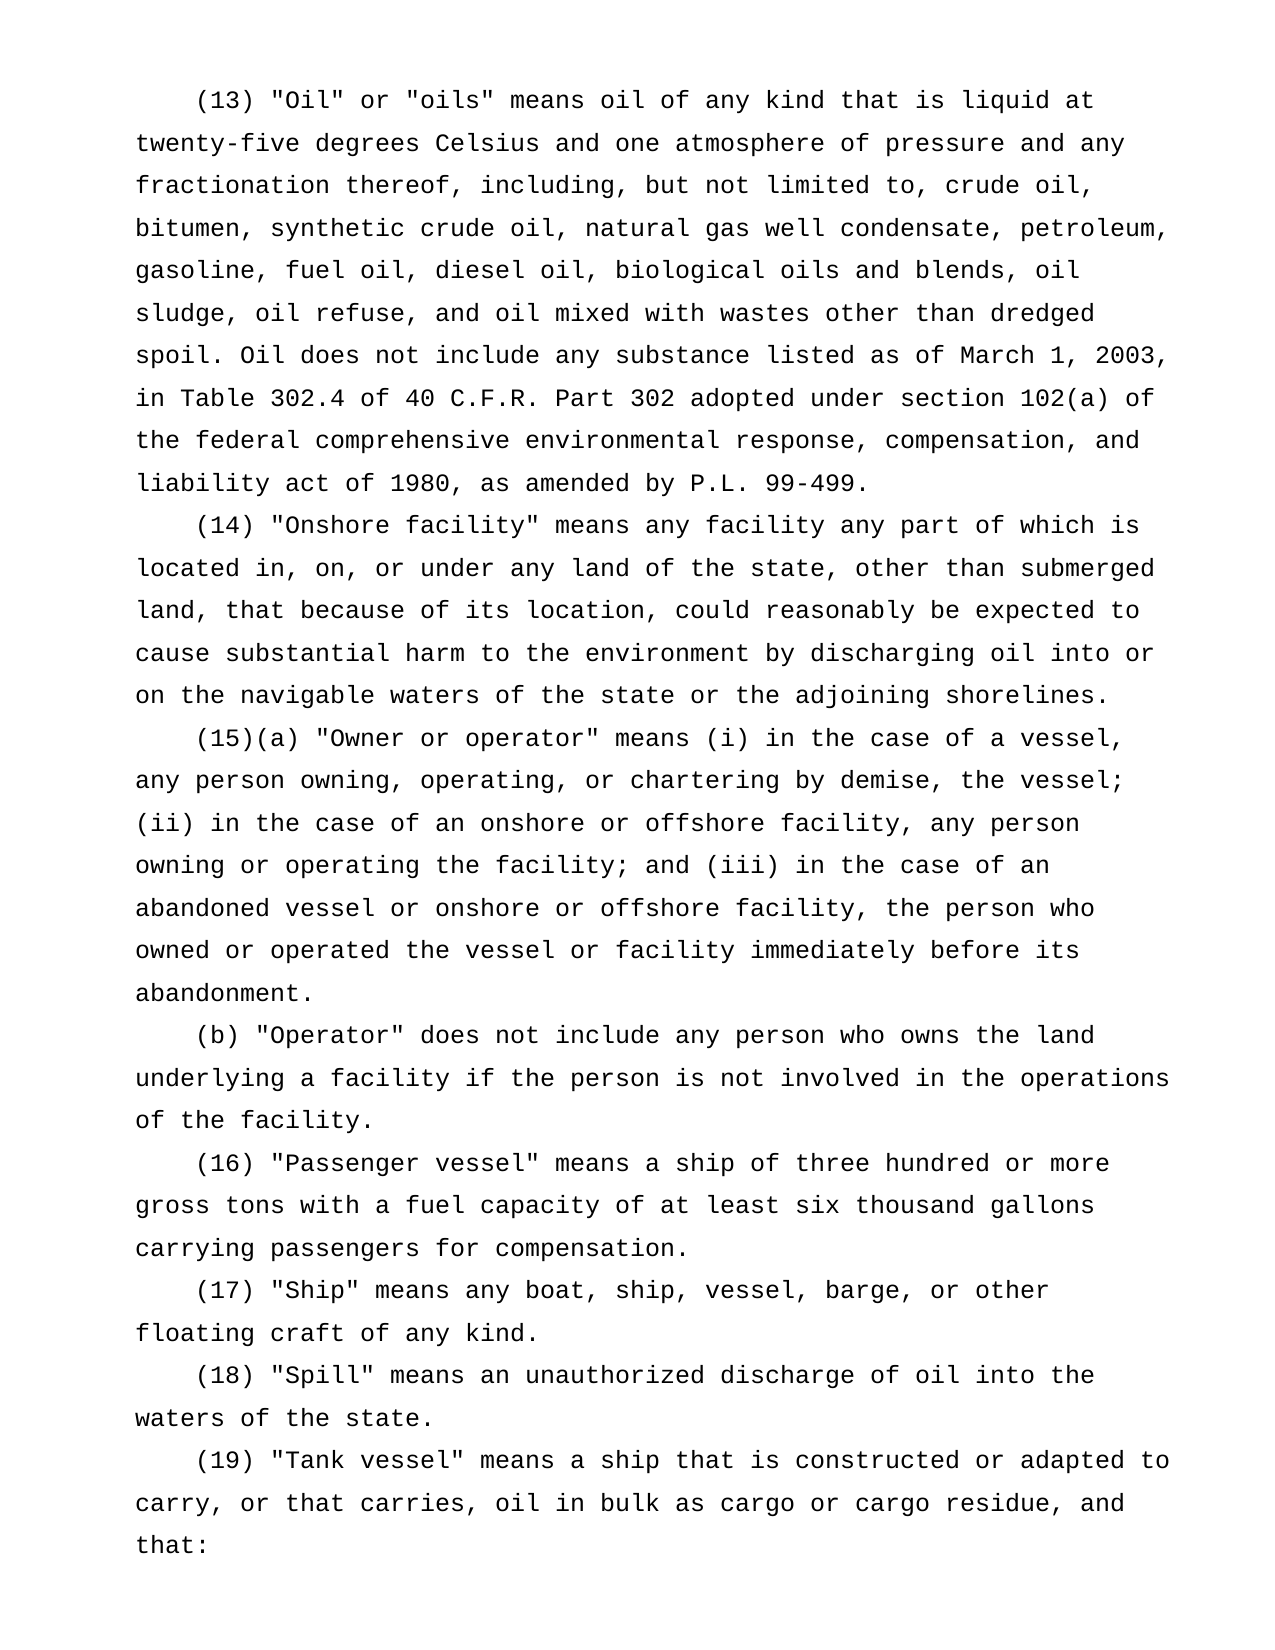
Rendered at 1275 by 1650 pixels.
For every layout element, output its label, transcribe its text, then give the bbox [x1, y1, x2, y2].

text (18) "Spill" means an unauthorized discharge of oil into the waters of the state. [135, 1350, 1170, 1435]
text (13) "Oil" or "oils" means oil of any kind that is liquid at twenty-five degrees Celsius and one atmosphere of pressure and any fractionation thereof, including, but not limited to, crude oil, bitumen, synthetic crude oil, natural gas well condensate, petroleum, gasoline, fuel oil, diesel oil, biological oils and blends, oil sludge, oil refuse, and oil mixed with wastes other than dredged spoil. Oil does not include any substance listed as of March 1, 2003, in Table 302.4 of 40 C.F.R. Part 302 adopted under section 102(a) of the federal comprehensive environmental response, compensation, and liability act of 1980, as amended by P.L. 99-499. [135, 75, 1170, 500]
text (16) "Passenger vessel" means a ship of three hundred or more gross tons with a fuel capacity of at least six thousand gallons carrying passengers for compensation. [135, 1137, 1170, 1265]
text (15)(a) "Owner or operator" means (i) in the case of a vessel, any person owning, operating, or chartering by demise, the vessel; (ii) in the case of an onshore or offshore facility, any person owning or operating the facility; and (iii) in the case of an abandoned vessel or onshore or offshore facility, the person who owned or operated the vessel or facility immediately before its abandonment. [135, 712, 1170, 1010]
text (14) "Onshore facility" means any facility any part of which is located in, on, or under any land of the state, other than submerged land, that because of its location, could reasonably be expected to cause substantial harm to the environment by discharging oil into or on the navigable waters of the state or the adjoining shorelines. [135, 500, 1170, 712]
text (b) "Operator" does not include any person who owns the land underlying a facility if the person is not involved in the operations of the facility. [135, 1010, 1170, 1137]
text (17) "Ship" means any boat, ship, vessel, barge, or other floating craft of any kind. [135, 1265, 1170, 1350]
text (19) "Tank vessel" means a ship that is constructed or adapted to carry, or that carries, oil in bulk as cargo or cargo residue, and that: [135, 1435, 1170, 1562]
